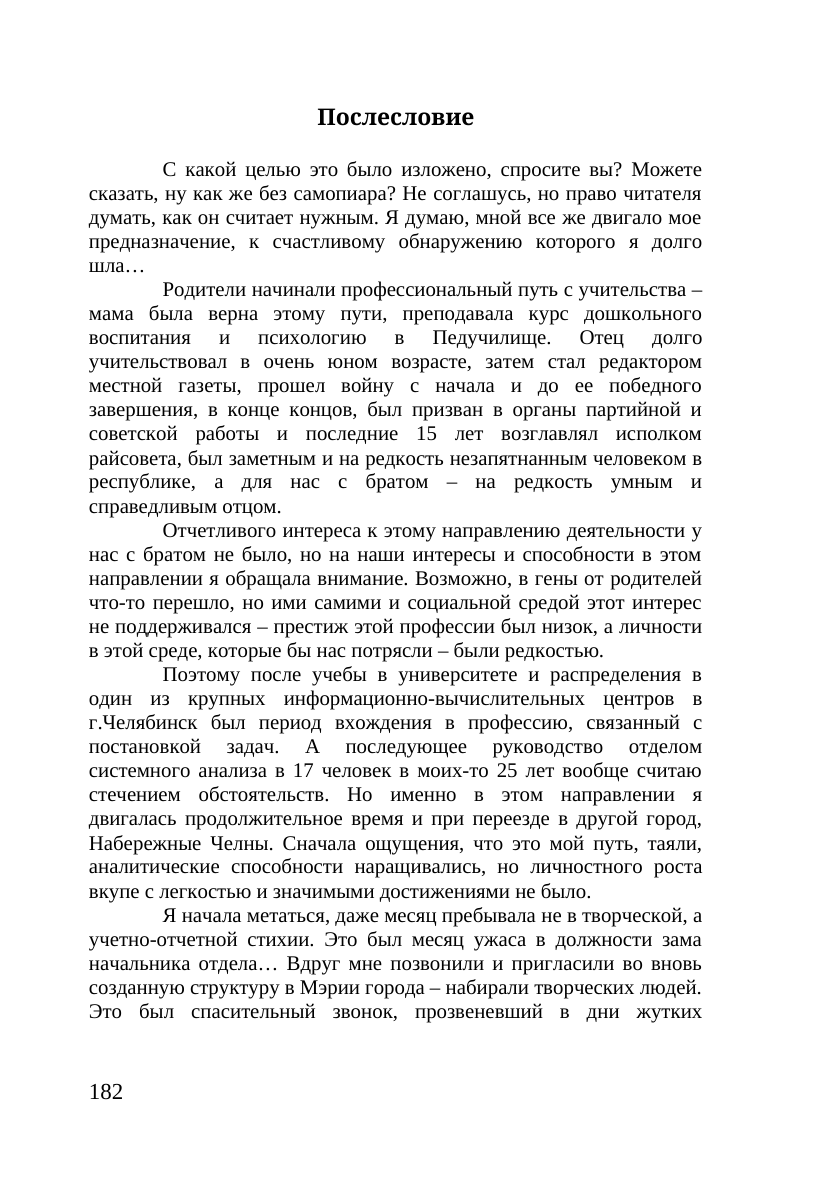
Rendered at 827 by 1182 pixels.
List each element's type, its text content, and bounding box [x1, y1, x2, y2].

subtitle Послесловие [89, 100, 703, 132]
text Родители начинали профессиональный путь с учительства – мама была верна этому пути, преподавала курс дошкольного воспитания и психологию в Педучилище. Отец долго учительствовал в очень юном возрасте, затем стал редактором местной газеты, прошел войну с начала и до ее победного завершения, в конце концов, был призван в органы партийной и советской работы и последние 15 лет возглавлял исполком райсовета, был заметным и на редкость незапятнанным человеком в республике, а для нас с братом – на редкость умным и справедливым отцом. [89, 277, 703, 518]
text Отчетливого интереса к этому направлению деятельности у нас с братом не было, но на наши интересы и способности в этом направлении я обращала внимание. Возможно, в гены от родителей что-то перешло, но ими самими и социальной средой этот интерес не поддерживался – престиж этой профессии был низок, а личности в этой среде, которые бы нас потрясли – были редкостью. [89, 518, 703, 662]
text С какой целью это было изложено, спросите вы? Можете сказать, ну как же без самопиара? Не соглашусь, но право читателя думать, как он считает нужным. Я думаю, мной все же двигало мое предназначение, к счастливому обнаружению которого я долго шла… [89, 157, 703, 277]
text Поэтому после учебы в университете и распределения в один из крупных информационно-вычислительных центров в г.Челябинск был период вхождения в профессию, связанный с постановкой задач. А последующее руководство отделом системного анализа в 17 человек в моих-то 25 лет вообще считаю стечением обстоятельств. Но именно в этом направлении я двигалась продолжительное время и при переезде в другой город, Набережные Челны. Сначала ощущения, что это мой путь, таяли, аналитические способности наращивались, но личностного роста вкупе с легкостью и значимыми достижениями не было. [89, 662, 703, 903]
